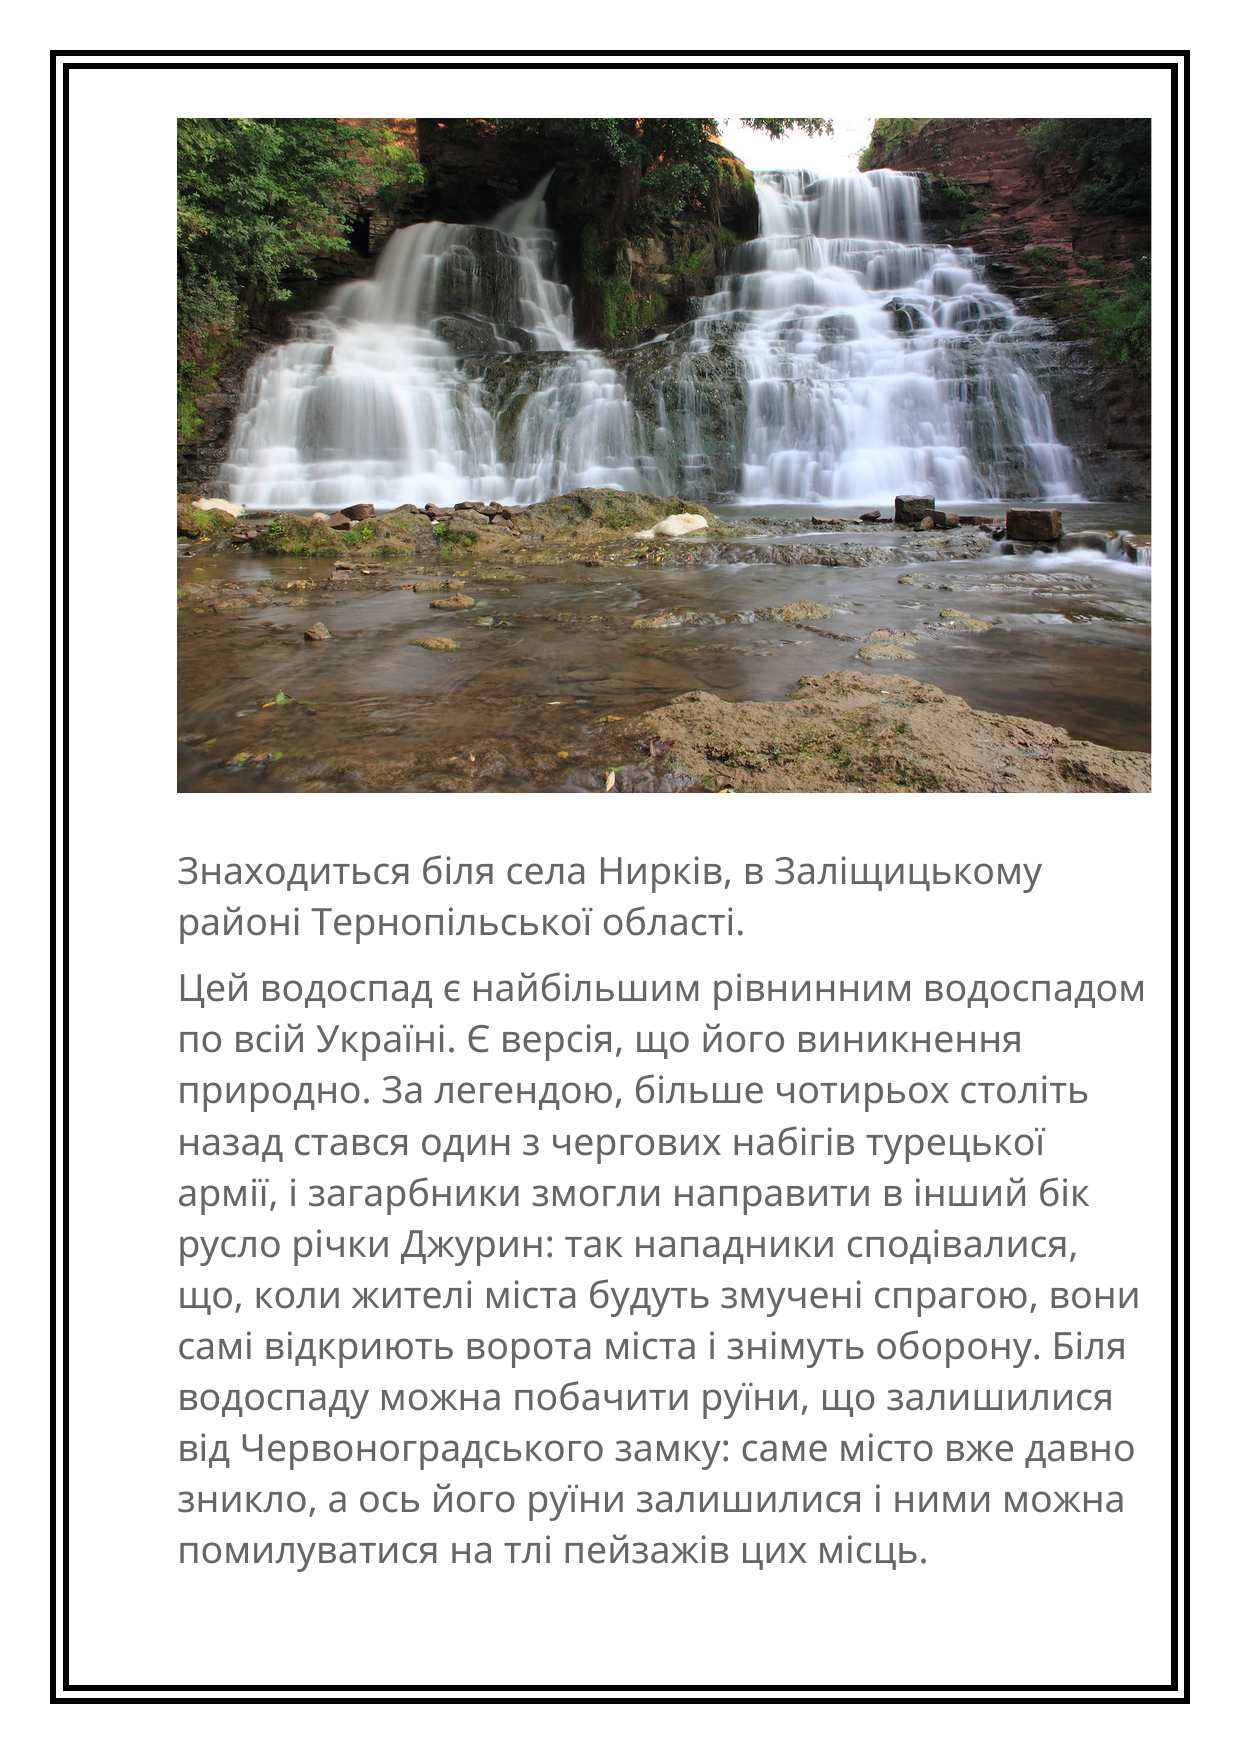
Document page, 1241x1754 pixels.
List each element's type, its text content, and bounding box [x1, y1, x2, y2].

text Знаходиться біля села Нирків, в Заліщицькому районі Тернопільської області. [177, 844, 1152, 946]
picture [177, 118, 1152, 793]
text Цей водоспад є найбільшим рівнинним водоспадом по всій Україні. Є версія, що його виникнення природно. За легендою, більше чотирьох століть назад стався один з чергових набігів турецької армії, і загарбники змогли направити в інший бік русло річки Джурин: так нападники сподівалися, що, коли жителі міста будуть змучені спрагою, вони самі відкриють ворота міста і знімуть оборону. Біля водоспаду можна побачити руїни, що залишилися від Червоноградського замку: саме місто вже давно зникло, а ось його руїни залишилися і ними можна помилуватися на тлі пейзажів цих місць. [177, 962, 1152, 1574]
